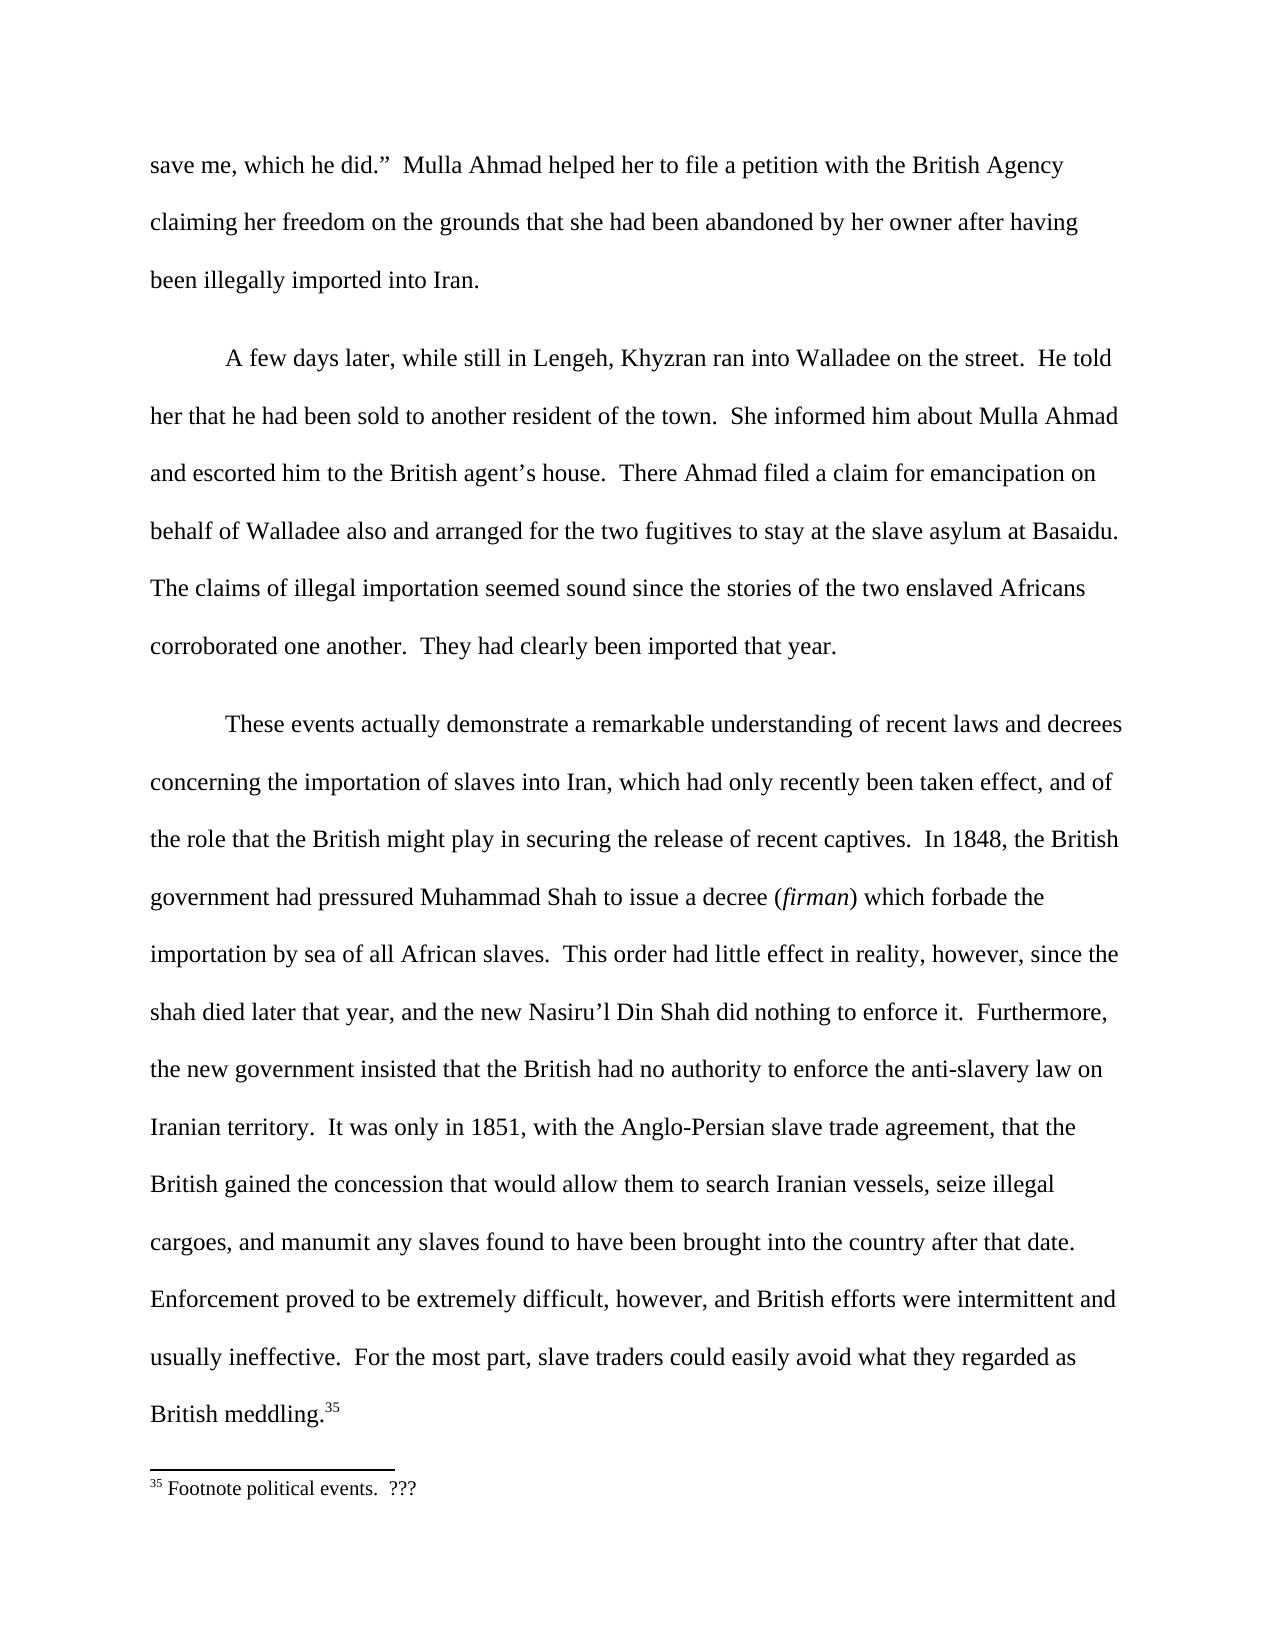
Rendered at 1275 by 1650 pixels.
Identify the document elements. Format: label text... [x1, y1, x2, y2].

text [150, 150, 1125, 294]
text These events actually demonstrate a remarkable understanding of recent laws and decrees concerning the importation of slaves into Iran, which had only recently been taken effect, and of the role that the British might play in securing the release of recent captives. In 1848, the British government had pressured Muhammad Shah to issue a decree (firman) which forbade the importation by sea of all African slaves. This order had little effect in reality, however, since the shah died later that year, and the new Nasiru’l Din Shah did nothing to enforce it. Furthermore, the new government insisted that the British had no authority to enforce the anti-slavery law on Iranian territory. It was only in 1851, with the Anglo-Persian slave trade agreement, that the British gained the concession that would allow them to search Iranian vessels, seize illegal cargoes, and manumit any slaves found to have been brought into the country after that date. Enforcement proved to be extremely difficult, however, and British efforts were intermittent and usually ineffective. For the most part, slave traders could easily avoid what they regarded as British meddling. [150, 709, 1125, 1428]
text A few days later, while still in Lengeh, Khyzran ran into Walladee on the street. He told her that he had been sold to another resident of the town. She informed him about Mulla Ahmad and escorted him to the British agent’s house. There Ahmad filed a claim for emancipation on behalf of Walladee also and arranged for the two fugitives to stay at the slave asylum at Basaidu. The claims of illegal importation seemed sound since the stories of the two enslaved Africans corroborated one another. They had clearly been imported that year. [150, 343, 1125, 659]
